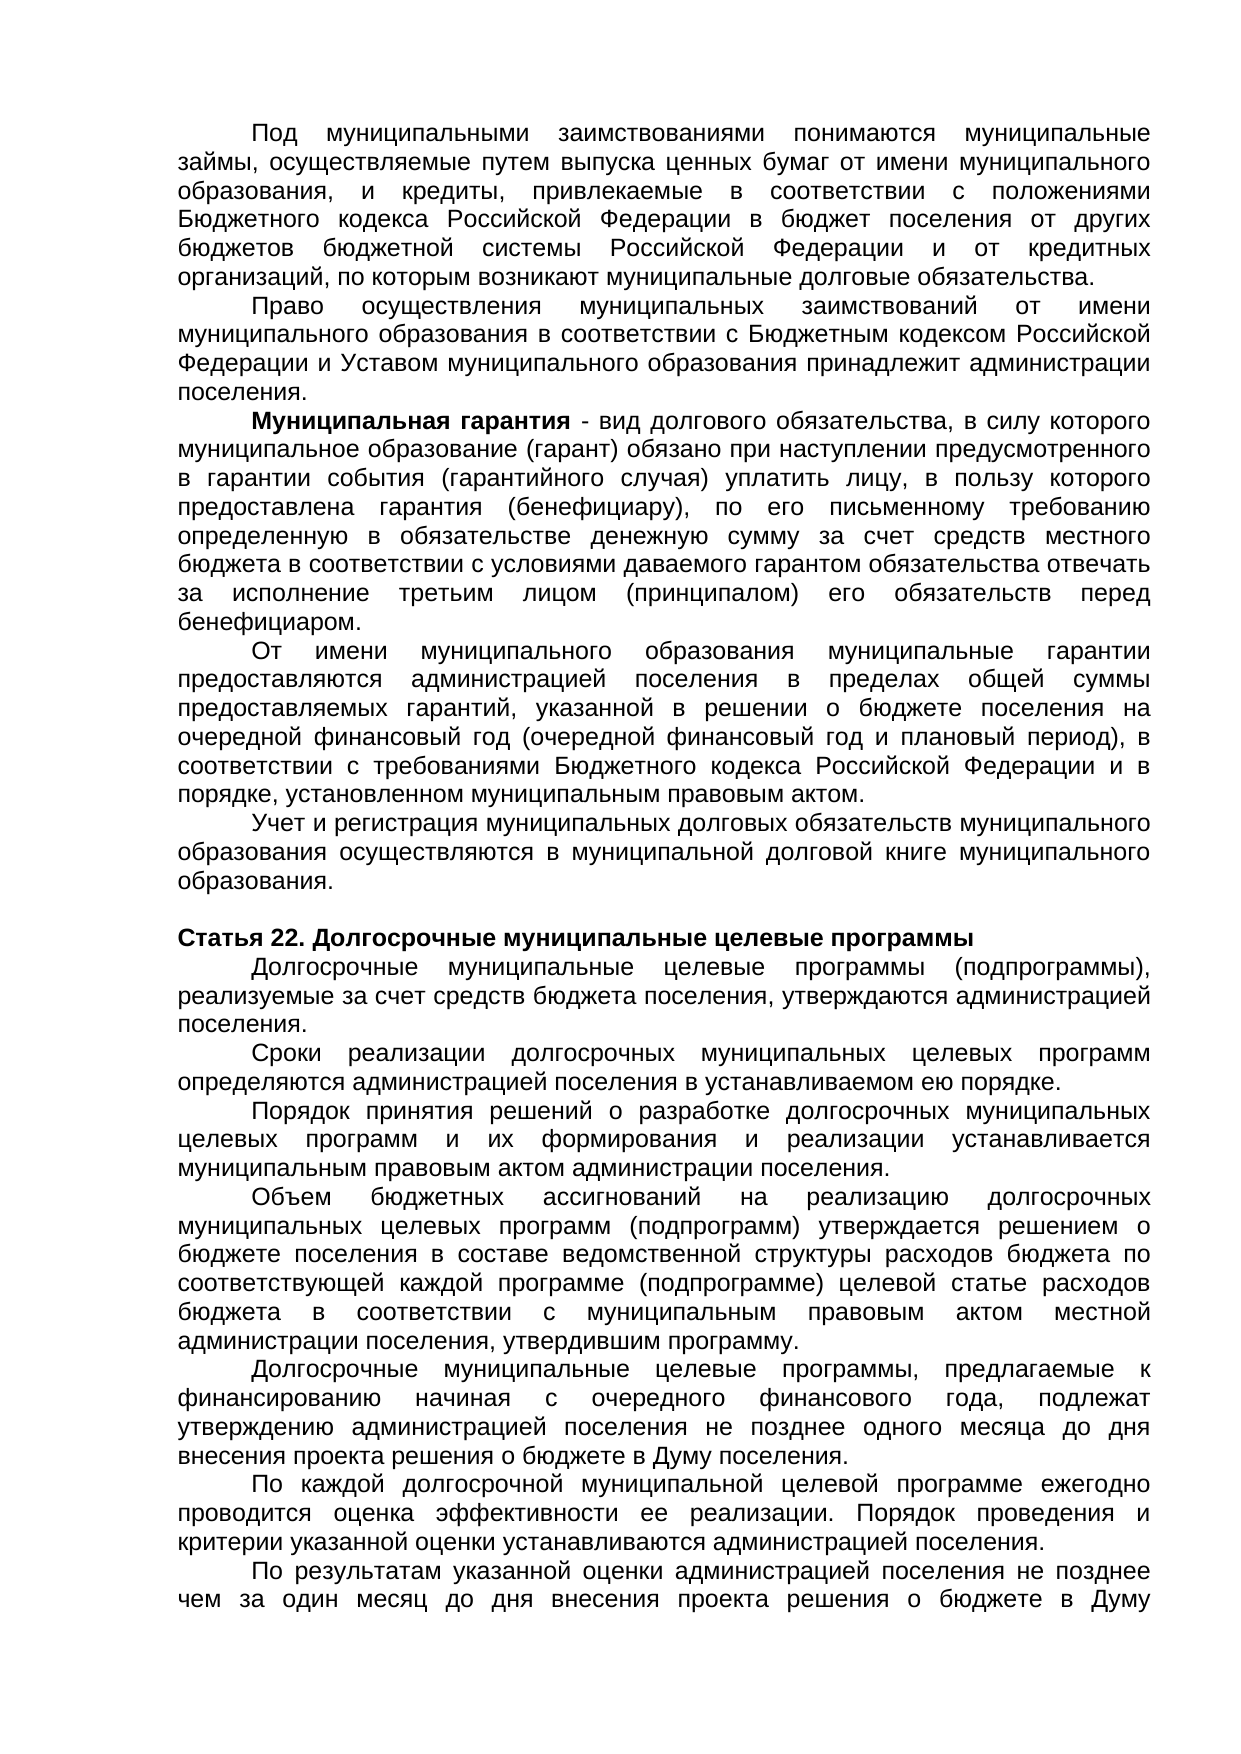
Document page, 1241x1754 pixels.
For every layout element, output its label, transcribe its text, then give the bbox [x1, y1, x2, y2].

text По каждой долгосрочной муниципальной целевой программе ежегодно проводится оценка эффективности ее реализации. Порядок проведения и критерии указанной оценки устанавливаются администрацией поселения. [177, 1469, 1152, 1556]
text Статья 22. Долгосрочные муниципальные целевые программы [177, 923, 1152, 952]
text Учет и регистрация муниципальных долговых обязательств муниципального образования осуществляются в муниципальной долговой книге муниципального образования. [177, 808, 1152, 894]
text Под муниципальными заимствованиями понимаются муниципальные займы, осуществляемые путем выпуска ценных бумаг от имени муниципального образования, и кредиты, привлекаемые в соответствии с положениями Бюджетного кодекса Российской Федерации в бюджет поселения от других бюджетов бюджетной системы Российской Федерации и от кредитных организаций, по которым возникают муниципальные долговые обязательства. [177, 118, 1152, 291]
text От имени муниципального образования муниципальные гарантии предоставляются администрацией поселения в пределах общей суммы предоставляемых гарантий, указанной в решении о бюджете поселения на очередной финансовый год (очередной финансовый год и плановый период), в соответствии с требованиями Бюджетного кодекса Российской Федерации и в порядке, установленном муниципальным правовым актом. [177, 636, 1152, 808]
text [177, 1556, 1152, 1613]
text Долгосрочные муниципальные целевые программы (подпрограммы), реализуемые за счет средств бюджета поселения, утверждаются администрацией поселения. [177, 952, 1152, 1038]
text Порядок принятия решений о разработке долгосрочных муниципальных целевых программ и их формирования и реализации устанавливается муниципальным правовым актом администрации поселения. [177, 1096, 1152, 1182]
text Объем бюджетных ассигнований на реализацию долгосрочных муниципальных целевых программ (подпрограмм) утверждается решением о бюджете поселения в составе ведомственной структуры расходов бюджета по соответствующей каждой программе (подпрограмме) целевой статье расходов бюджета в соответствии с муниципальным правовым актом местной администрации поселения, утвердившим программу. [177, 1182, 1152, 1354]
text Муниципальная гарантия - вид долгового обязательства, в силу которого муниципальное образование (гарант) обязано при наступлении предусмотренного в гарантии события (гарантийного случая) уплатить лицу, в пользу которого предоставлена гарантия (бенефициару), по его письменному требованию определенную в обязательстве денежную сумму за счет средств местного бюджета в соответствии с условиями даваемого гарантом обязательства отвечать за исполнение третьим лицом (принципалом) его обязательств перед бенефициаром. [177, 406, 1152, 636]
text Сроки реализации долгосрочных муниципальных целевых программ определяются администрацией поселения в устанавливаемом ею порядке. [177, 1038, 1152, 1096]
text Долгосрочные муниципальные целевые программы, предлагаемые к финансированию начиная с очередного финансового года, подлежат утверждению администрацией поселения не позднее одного месяца до дня внесения проекта решения о бюджете в Думу поселения. [177, 1354, 1152, 1469]
text Право осуществления муниципальных заимствований от имени муниципального образования в соответствии с Бюджетным кодексом Российской Федерации и Уставом муниципального образования принадлежит администрации поселения. [177, 291, 1152, 406]
